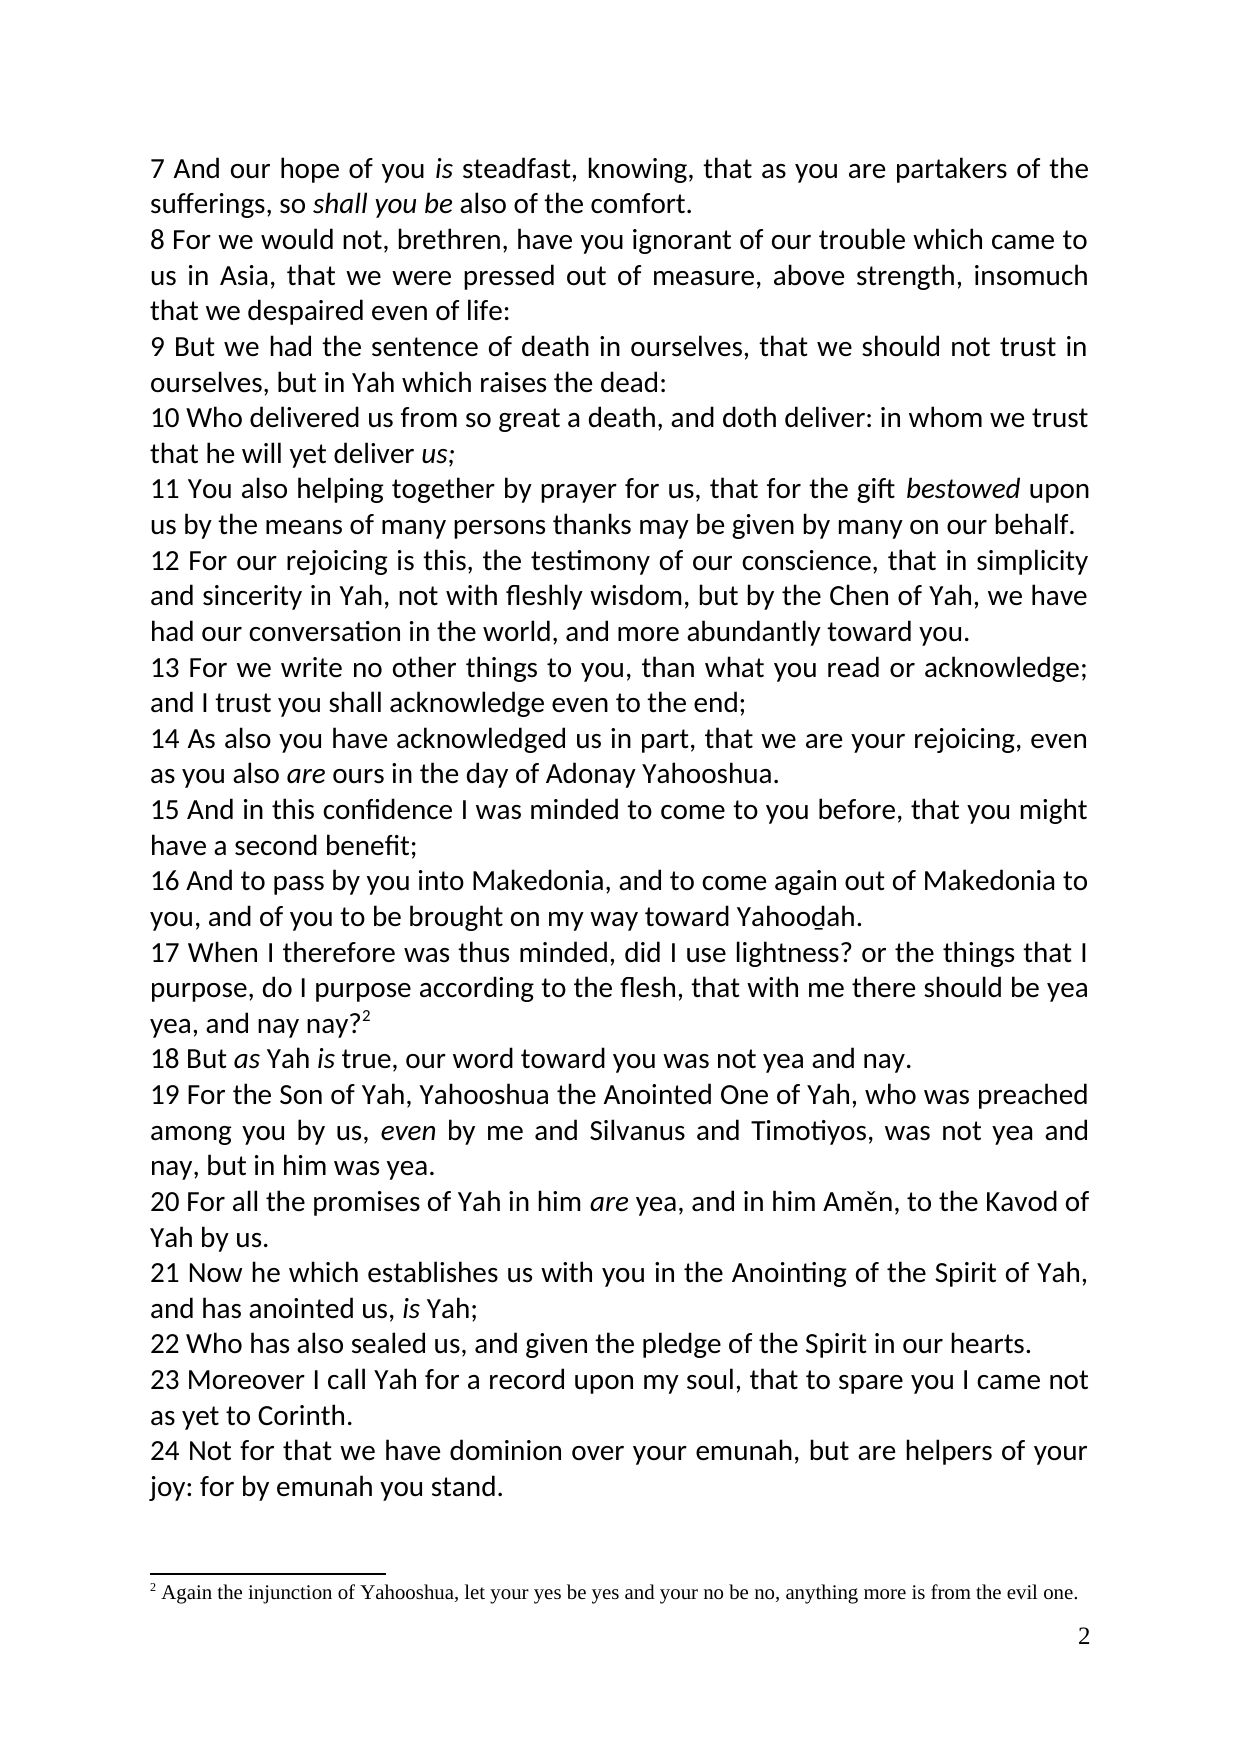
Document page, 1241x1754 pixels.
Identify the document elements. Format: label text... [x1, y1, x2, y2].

text 11 You also helping together by prayer for us, that for the gift bestowed upon us by the means of many persons thanks may be given by many on our behalf. [150, 471, 1090, 542]
text 24 Not for that we have dominion over your emunah, but are helpers of your joy: for by emunah you stand. [150, 1432, 1090, 1504]
text 20 For all the promises of Yah in him are yea, and in him Aměn, to the Kavod of Yah by us. [150, 1183, 1090, 1254]
text 14 As also you have acknowledged us in part, that we are your rejoicing, even as you also are ours in the day of Adonay Yahooshua. [150, 720, 1090, 791]
text 8 For we would not, brethren, have you ignorant of our trouble which came to us in Asia, that we were pressed out of measure, above strength, insomuch that we despaired even of life: [150, 221, 1090, 328]
text 10 Who delivered us from so great a death, and doth deliver: in whom we trust that he will yet deliver us; [150, 399, 1090, 471]
text 22 Who has also sealed us, and given the pledge of the Spirit in our hearts. [150, 1326, 1090, 1361]
text 16 And to pass by you into Makedonia, and to come again out of Makedonia to you, and of you to be brought on my way toward Yahooḏah. [150, 862, 1090, 934]
text 13 For we write no other things to you, than what you read or acknowledge; and I trust you shall acknowledge even to the end; [150, 649, 1090, 720]
text 19 For the Son of Yah, Yahooshua the Anointed One of Yah, who was preached among you by us, even by me and Silvanus and Timotiyos, was not yea and nay, but in him was yea. [150, 1076, 1090, 1183]
text 9 But we had the sentence of death in ourselves, that we should not trust in ourselves, but in Yah which raises the dead: [150, 328, 1090, 399]
text 23 Moreover I call Yah for a record upon my soul, that to spare you I came not as yet to Corinth. [150, 1361, 1090, 1432]
text 17 When I therefore was thus minded, did I use lightness? or the things that I purpose, do I purpose according to the flesh, that with me there should be yea yea, and nay nay? [150, 934, 1090, 1041]
text 7 And our hope of you is steadfast, knowing, that as you are partakers of the sufferings, so shall you be also of the comfort. [150, 150, 1090, 221]
text 18 But as Yah is true, our word toward you was not yea and nay. [150, 1041, 1090, 1076]
text 12 For our rejoicing is this, the testimony of our conscience, that in simplicity and sincerity in Yah, not with fleshly wisdom, but by the Chen of Yah, we have had our conversation in the world, and more abundantly toward you. [150, 542, 1090, 649]
text 21 Now he which establishes us with you in the Anointing of the Spirit of Yah, and has anointed us, is Yah; [150, 1254, 1090, 1326]
text 15 And in this confidence I was minded to come to you before, that you might have a second benefit; [150, 791, 1090, 862]
